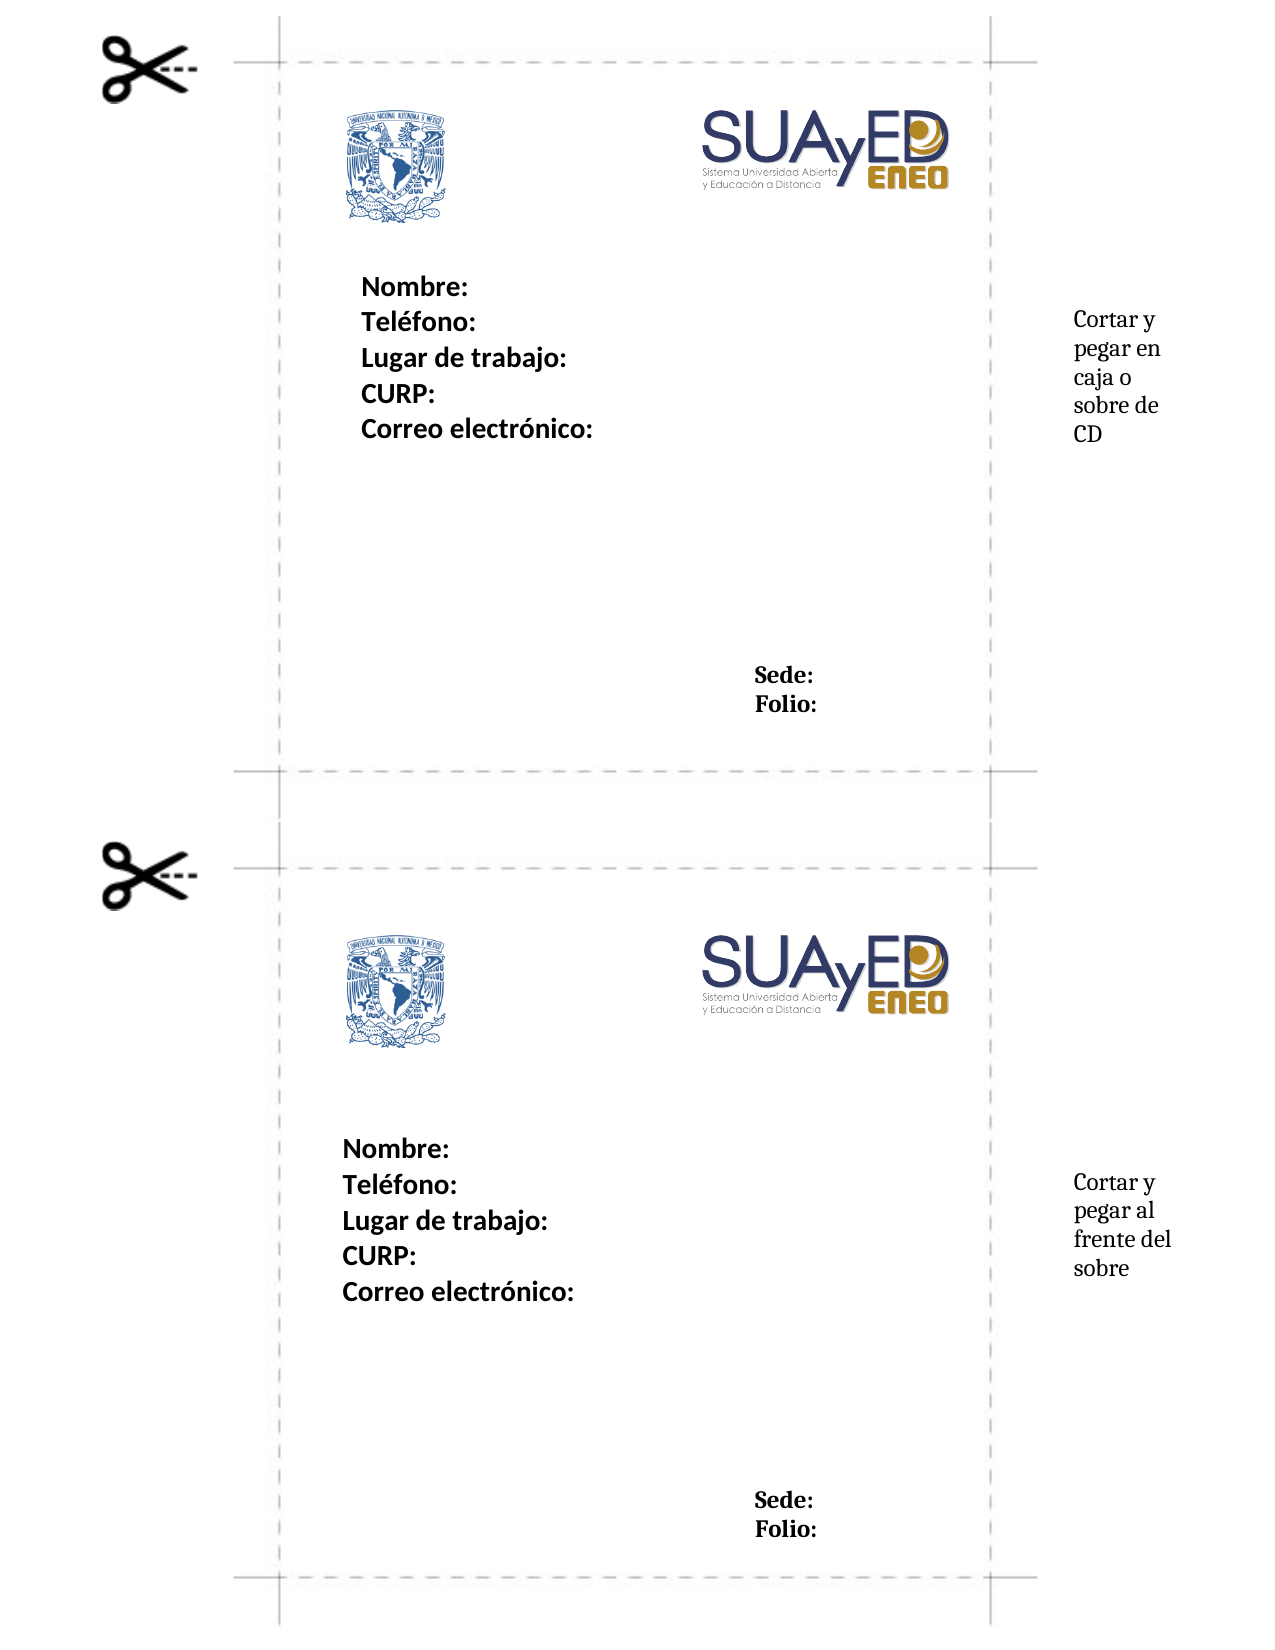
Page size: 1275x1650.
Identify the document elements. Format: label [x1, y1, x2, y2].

picture [102, 35, 198, 104]
picture [233, 822, 1038, 1627]
picture [102, 841, 198, 911]
picture [233, 16, 1038, 821]
